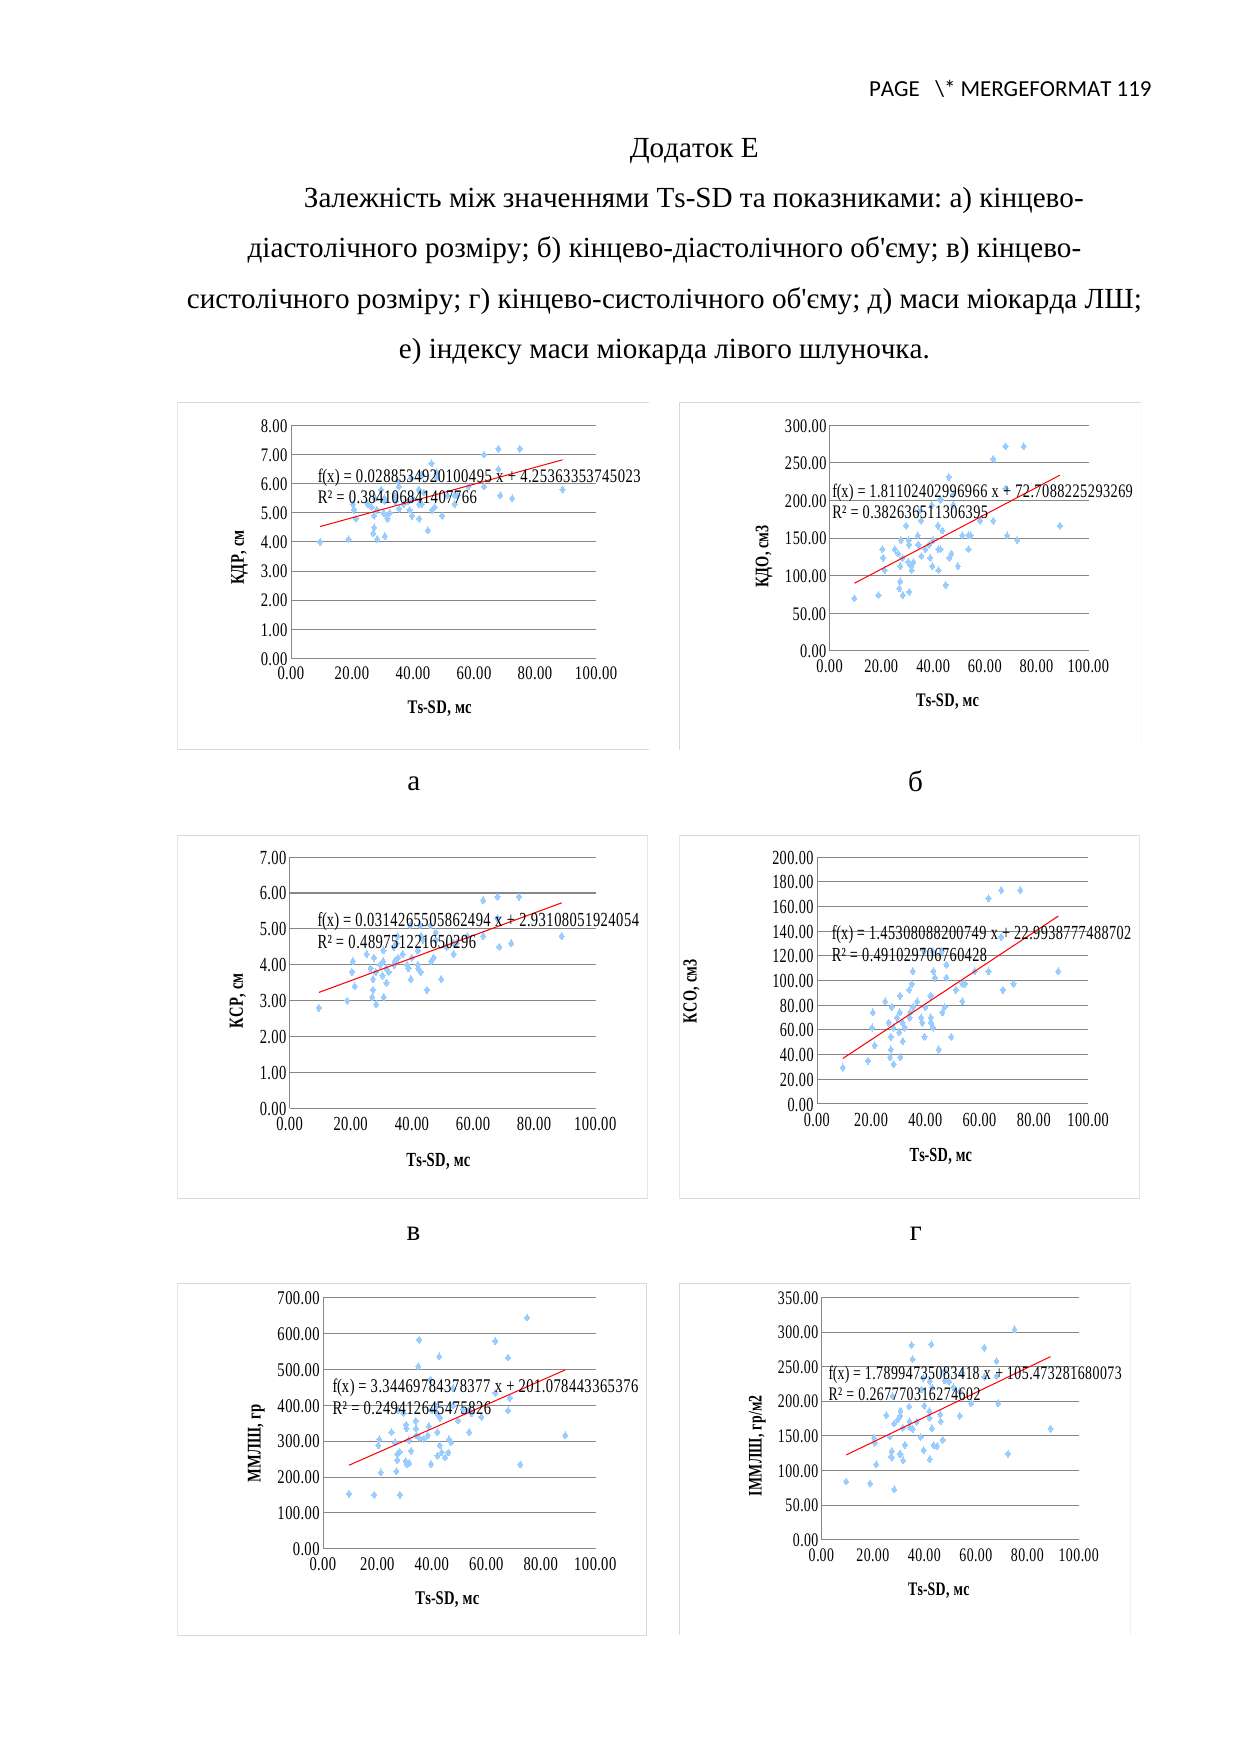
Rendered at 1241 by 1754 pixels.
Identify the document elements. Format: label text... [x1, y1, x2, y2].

text Залежність між значеннями Тs-SD та показниками: а) кінцево-діастолічного розміру; б) кінцево-діастолічного об'єму; в) кінцево-систолічного розміру; г) кінцево-систолічного об'єму; д) маси міокарда ЛШ; е) індексу маси міокарда лівого шлуночка. [177, 180, 1152, 365]
text г [679, 1213, 1152, 1246]
text Додаток Е [177, 130, 1152, 163]
text в [177, 1213, 649, 1246]
text а [177, 763, 650, 797]
text б [679, 764, 1152, 797]
